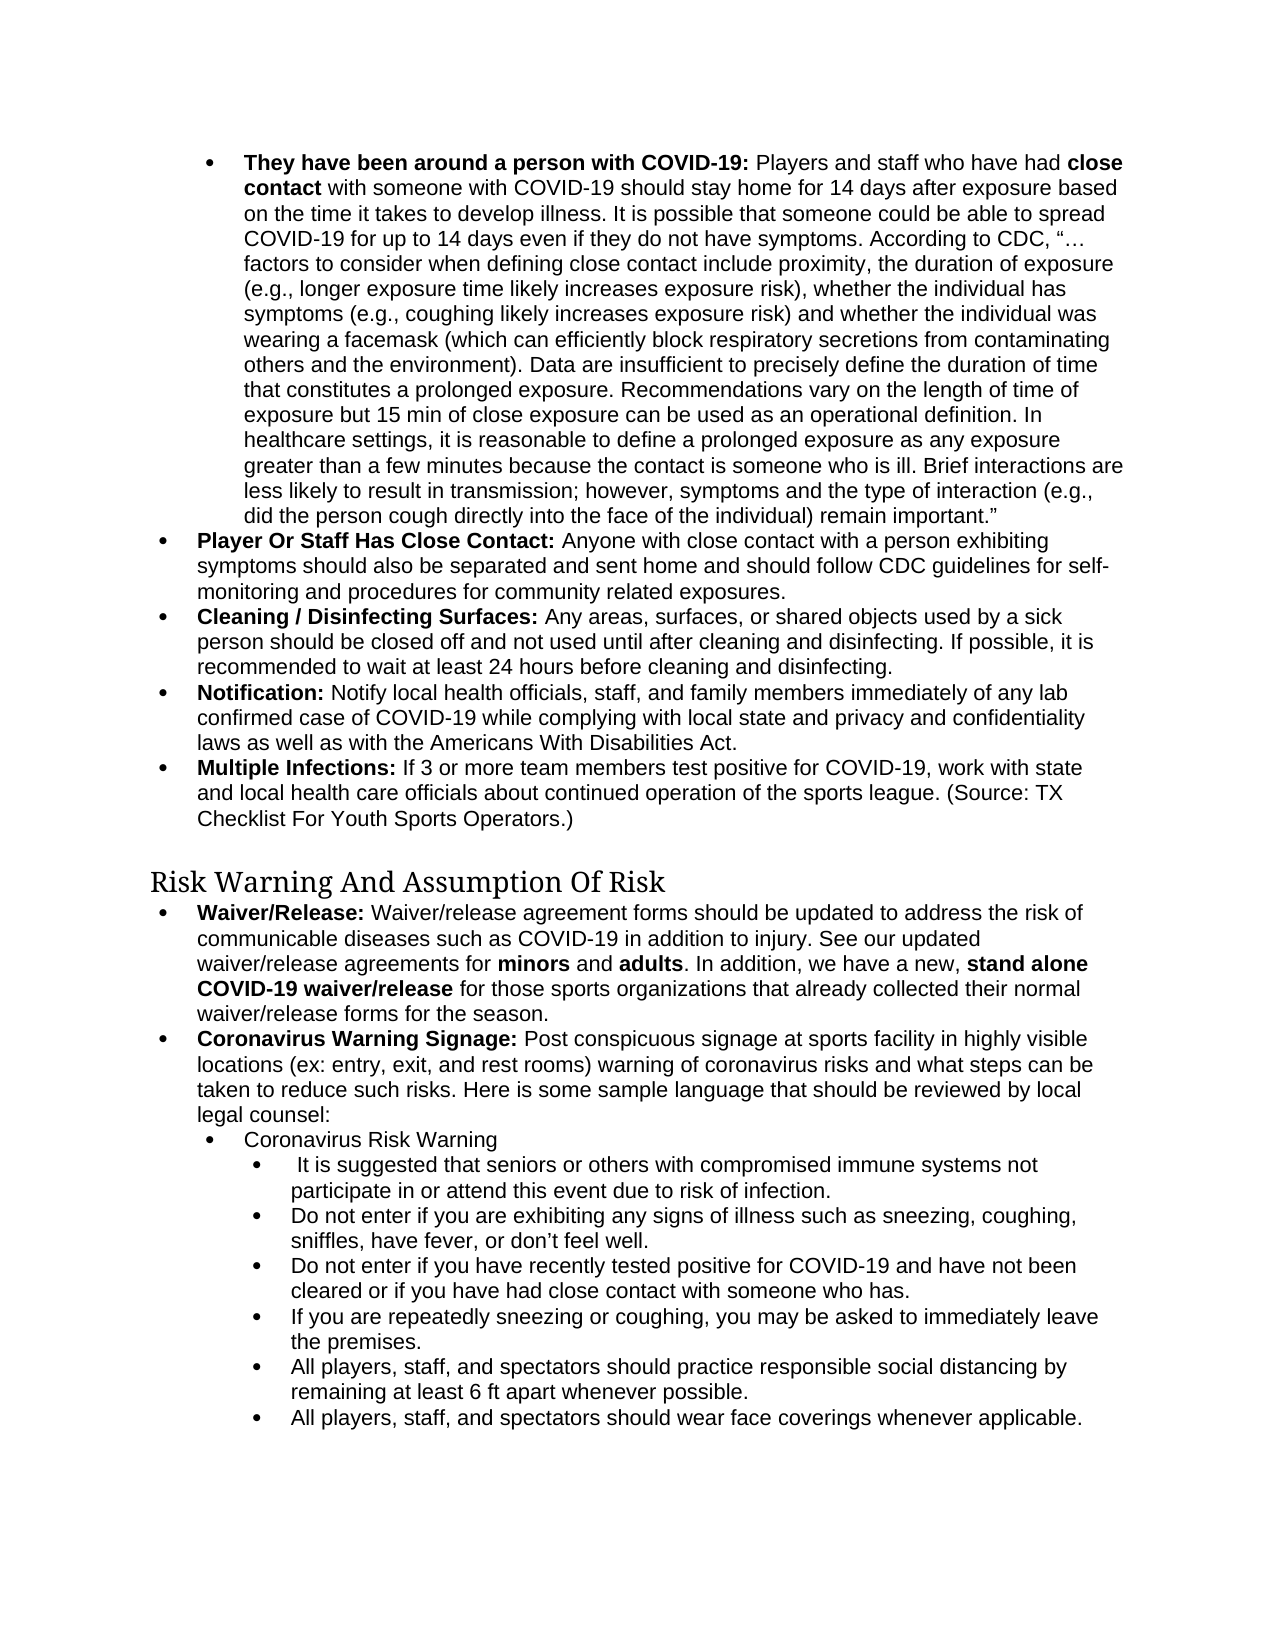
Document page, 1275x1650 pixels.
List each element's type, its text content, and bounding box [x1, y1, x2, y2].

list All players, staff, and spectators should wear face coverings whenever applicable. [253, 1404, 1125, 1429]
list Coronavirus Warning Signage: Post conspicuous signage at sports facility in highly visible locations (ex: entry, exit, and rest rooms) warning of coronavirus risks and what steps can be taken to reduce such risks. Here is some sample language that should be reviewed by local legal counsel: [159, 1026, 1125, 1127]
list Cleaning / Disinfecting Surfaces: Any areas, surfaces, or shared objects used by a sick person should be closed off and not used until after cleaning and disinfecting. If possible, it is recommended to wait at least 24 hours before cleaning and disinfecting. [159, 604, 1125, 679]
list If you are repeatedly sneezing or coughing, you may be asked to immediately leave the premises. [253, 1303, 1125, 1354]
list Notification: Notify local health officials, staff, and family members immediately of any lab confirmed case of COVID-19 while complying with local state and privacy and confidentiality laws as well as with the Americans With Disabilities Act. [159, 679, 1125, 755]
list Do not enter if you have recently tested positive for COVID-19 and have not been cleared or if you have had close contact with someone who has. [253, 1253, 1125, 1303]
list Waiver/Release: Waiver/release agreement forms should be updated to address the risk of communicable diseases such as COVID-19 in addition to injury. See our updated waiver/release agreements for minors and adults. In addition, we have a new, stand alone COVID-19 waiver/release for those sports organizations that already collected their normal waiver/release forms for the season. [159, 900, 1125, 1026]
list It is suggested that seniors or others with compromised immune systems not participate in or attend this event due to risk of infection. [253, 1152, 1125, 1203]
list All players, staff, and spectators should practice responsible social distancing by remaining at least 6 ft apart whenever possible. [253, 1354, 1125, 1404]
list Coronavirus Risk Warning [206, 1127, 1125, 1152]
list Multiple Infections: If 3 or more team members test positive for COVID-19, work with state and local health care officials about continued operation of the sports league. (Source: TX Checklist For Youth Sports Operators.) [159, 755, 1125, 831]
list Player Or Staff Has Close Contact: Anyone with close contact with a person exhibiting symptoms should also be separated and sent home and should follow CDC guidelines for self-monitoring and procedures for community related exposures. [159, 528, 1125, 604]
list Do not enter if you are exhibiting any signs of illness such as sneezing, coughing, sniffles, have fever, or don’t feel well. [253, 1203, 1125, 1253]
list They have been around a person with COVID-19: Players and staff who have had close contact with someone with COVID-19 should stay home for 14 days after exposure based on the time it takes to develop illness. It is possible that someone could be able to spread COVID-19 for up to 14 days even if they do not have symptoms. According to CDC, “…factors to consider when defining close contact include proximity, the duration of exposure (e.g., longer exposure time likely increases exposure risk), whether the individual has symptoms (e.g., coughing likely increases exposure risk) and whether the individual was wearing a facemask (which can efficiently block respiratory secretions from contaminating others and the environment). Data are insufficient to precisely define the duration of time that constitutes a prolonged exposure. Recommendations vary on the length of time of exposure but 15 min of close exposure can be used as an operational definition. In healthcare settings, it is reasonable to define a prolonged exposure as any exposure greater than a few minutes because the contact is someone who is ill. Brief interactions are less likely to result in transmission; however, symptoms and the type of interaction (e.g., did the person cough directly into the face of the individual) remain important.” [206, 150, 1125, 528]
text Risk Warning And Assumption Of Risk [150, 862, 1125, 900]
